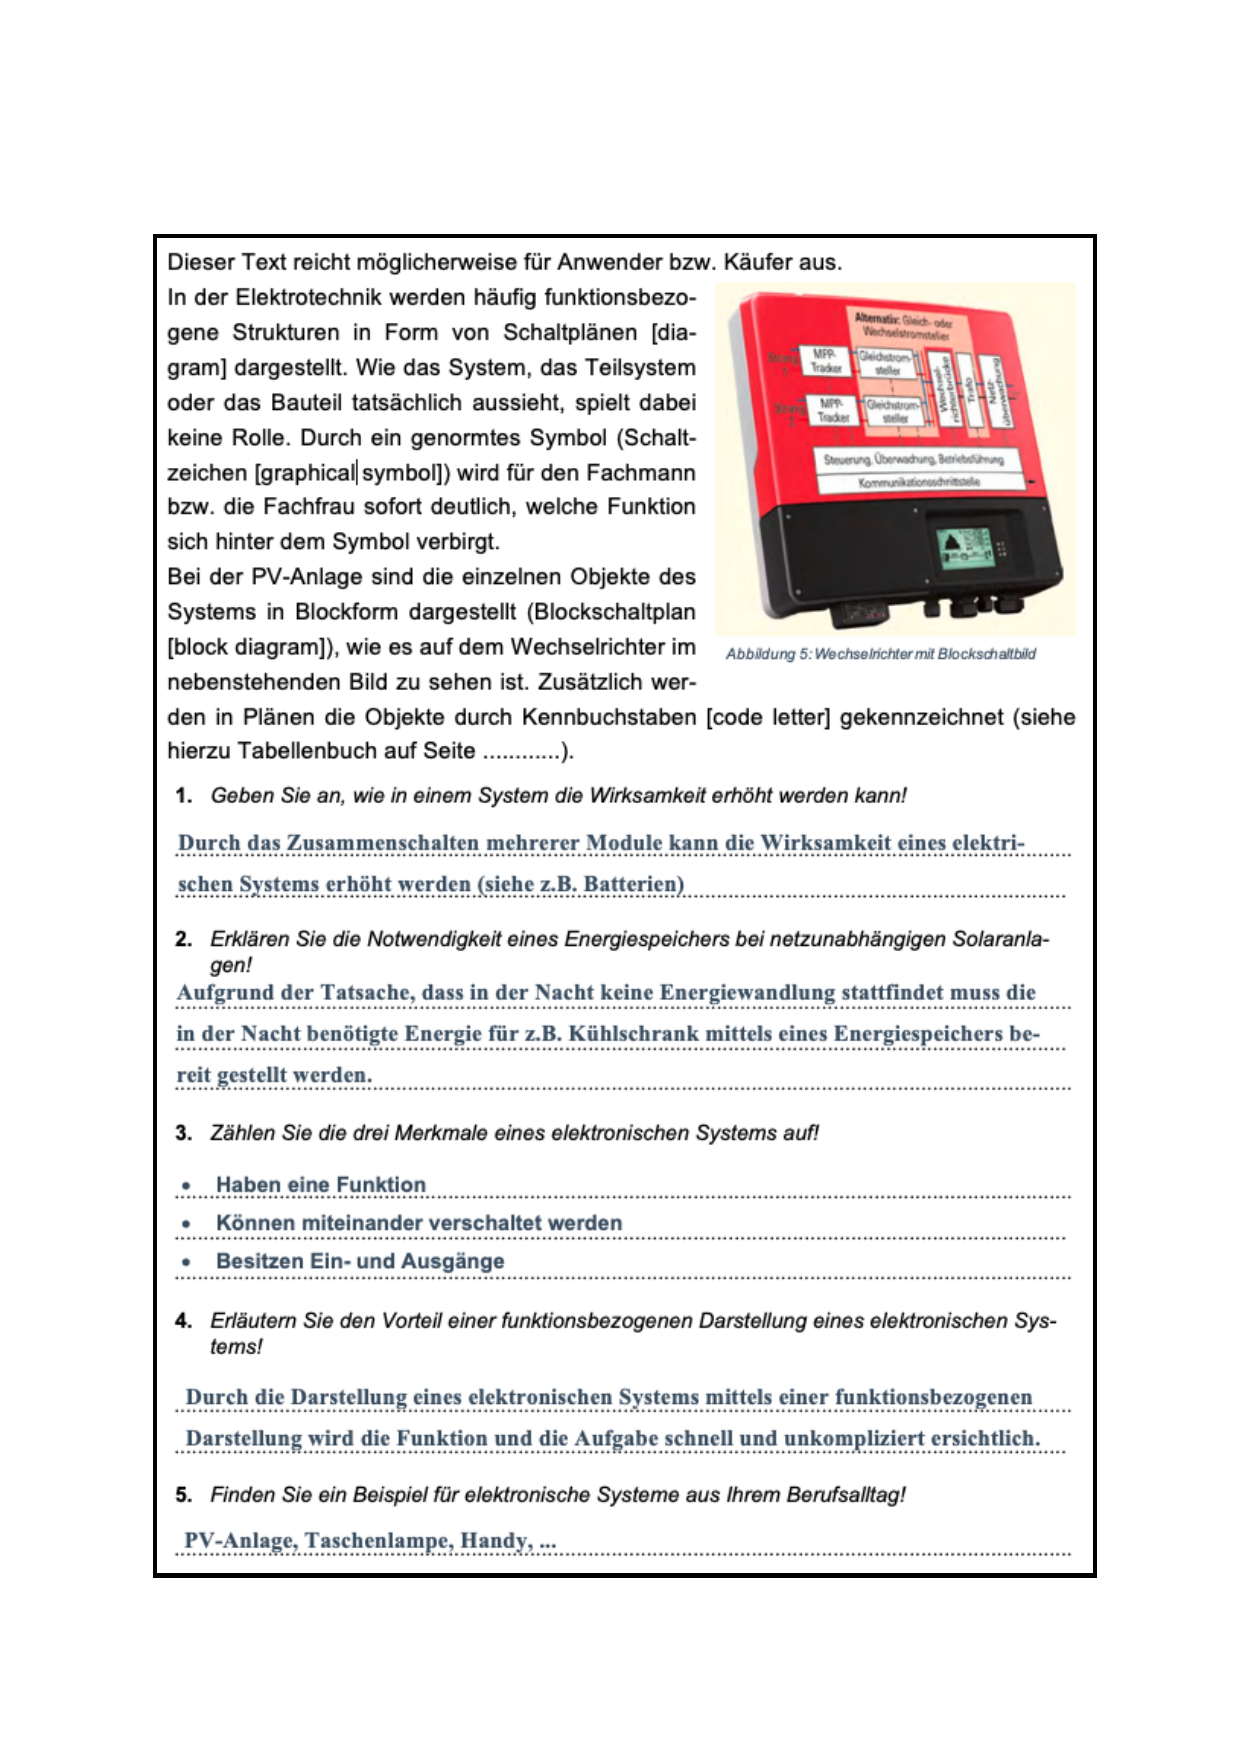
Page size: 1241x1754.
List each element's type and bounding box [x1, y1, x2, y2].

picture [157, 238, 1093, 1573]
